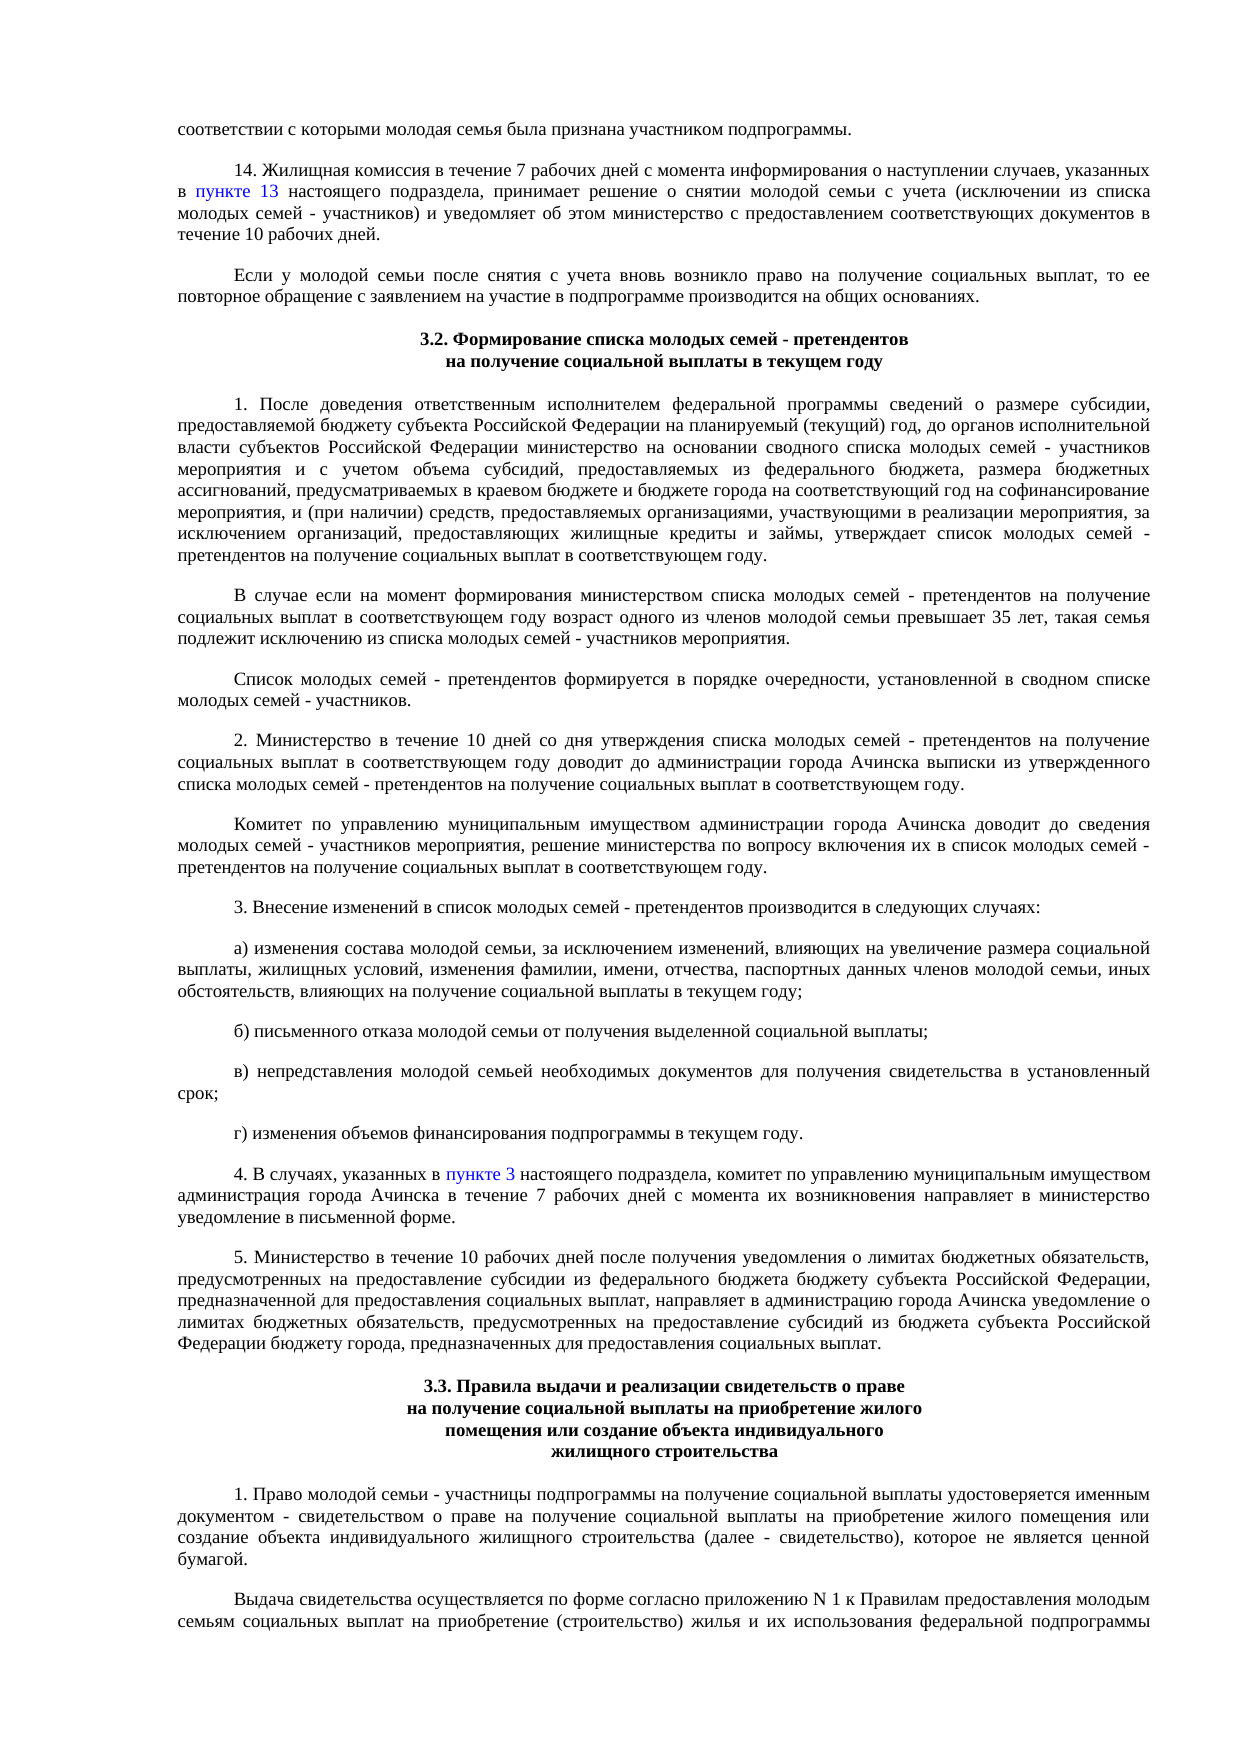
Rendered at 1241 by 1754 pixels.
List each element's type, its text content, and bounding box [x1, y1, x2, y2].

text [177, 1588, 1152, 1631]
text 1. После доведения ответственным исполнителем федеральной программы сведений о размере субсидии, предоставляемой бюджету субъекта Российской Федерации на планируемый (текущий) год, до органов исполнительной власти субъектов Российской Федерации министерство на основании сводного списка молодых семей - участников мероприятия и с учетом объема субсидий, предоставляемых из федерального бюджета, размера бюджетных ассигнований, предусматриваемых в краевом бюджете и бюджете города на соответствующий год на софинансирование мероприятия, и (при наличии) средств, предоставляемых организациями, участвующими в реализации мероприятия, за исключением организаций, предоставляющих жилищные кредиты и займы, утверждает список молодых семей - претендентов на получение социальных выплат в соответствующем году. [177, 393, 1152, 565]
title на получение социальной выплаты в текущем году [177, 350, 1152, 371]
title на получение социальной выплаты на приобретение жилого [177, 1397, 1152, 1418]
title 3.3. Правила выдачи и реализации свидетельств о праве [177, 1375, 1152, 1397]
text в) непредставления молодой семьей необходимых документов для получения свидетельства в установленный срок; [177, 1060, 1152, 1103]
text 14. Жилищная комиссия в течение 7 рабочих дней с момента информирования о наступлении случаев, указанных в пункте 13 настоящего подраздела, принимает решение о снятии молодой семьи с учета (исключении из списка молодых семей - участников) и уведомляет об этом министерство с предоставлением соответствующих документов в течение 10 рабочих дней. [177, 158, 1152, 245]
text Комитет по управлению муниципальным имуществом администрации города Ачинска доводит до сведения молодых семей - участников мероприятия, решение министерства по вопросу включения их в список молодых семей - претендентов на получение социальных выплат в соответствующем году. [177, 813, 1152, 877]
text 3. Внесение изменений в список молодых семей - претендентов производится в следующих случаях: [177, 896, 1152, 918]
text 1. Право молодой семьи - участницы подпрограммы на получение социальной выплаты удостоверяется именным документом - свидетельством о праве на получение социальной выплаты на приобретение жилого помещения или создание объекта индивидуального жилищного строительства (далее - свидетельство), которое не является ценной бумагой. [177, 1483, 1152, 1569]
title помещения или создание объекта индивидуального [177, 1418, 1152, 1440]
text Если у молодой семьи после снятия с учета вновь возникло право на получение социальных выплат, то ее повторное обращение с заявлением на участие в подпрограмме производится на общих основаниях. [177, 263, 1152, 307]
text б) письменного отказа молодой семьи от получения выделенной социальной выплаты; [177, 1020, 1152, 1042]
text 5. Министерство в течение 10 рабочих дней после получения уведомления о лимитах бюджетных обязательств, предусмотренных на предоставление субсидии из федерального бюджета бюджету субъекта Российской Федерации, предназначенной для предоставления социальных выплат, направляет в администрацию города Ачинска уведомление о лимитах бюджетных обязательств, предусмотренных на предоставление субсидий из бюджета субъекта Российской Федерации бюджету города, предназначенных для предоставления социальных выплат. [177, 1246, 1152, 1354]
text 4. В случаях, указанных в пункте 3 настоящего подраздела, комитет по управлению муниципальным имуществом администрация города Ачинска в течение 7 рабочих дней с момента их возникновения направляет в министерство уведомление в письменной форме. [177, 1162, 1152, 1227]
text Список молодых семей - претендентов формируется в порядке очередности, установленной в сводном списке молодых семей - участников. [177, 667, 1152, 711]
text 2. Министерство в течение 10 дней со дня утверждения списка молодых семей - претендентов на получение социальных выплат в соответствующем году доводит до администрации города Ачинска выписки из утвержденного списка молодых семей - претендентов на получение социальных выплат в соответствующем году. [177, 729, 1152, 794]
text а) изменения состава молодой семьи, за исключением изменений, влияющих на увеличение размера социальной выплаты, жилищных условий, изменения фамилии, имени, отчества, паспортных данных членов молодой семьи, иных обстоятельств, влияющих на получение социальной выплаты в текущем году; [177, 937, 1152, 1001]
title жилищного строительства [177, 1440, 1152, 1462]
title 3.2. Формирование списка молодых семей - претендентов [177, 328, 1152, 350]
text г) изменения объемов финансирования подпрограммы в текущем году. [177, 1122, 1152, 1144]
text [177, 118, 1152, 140]
text В случае если на момент формирования министерством списка молодых семей - претендентов на получение социальных выплат в соответствующем году возраст одного из членов молодой семьи превышает 35 лет, такая семья подлежит исключению из списка молодых семей - участников мероприятия. [177, 584, 1152, 649]
